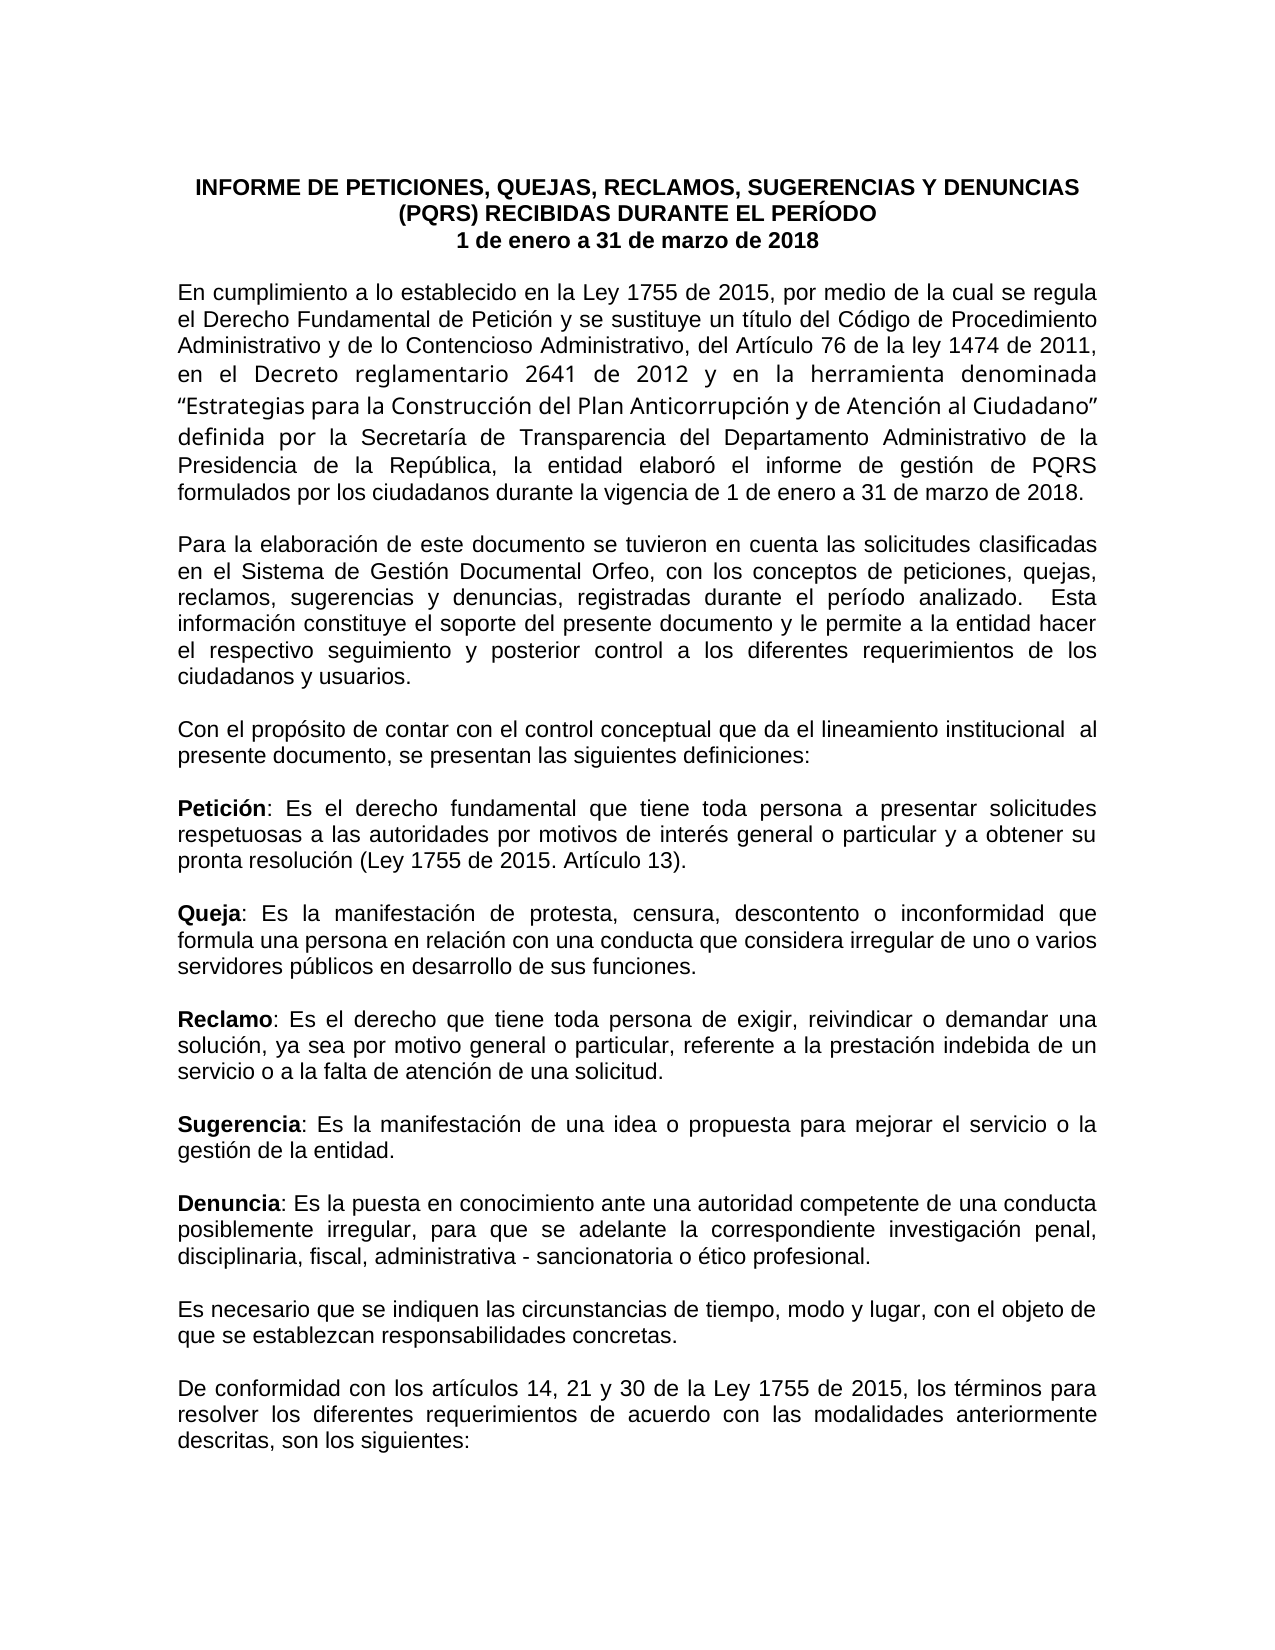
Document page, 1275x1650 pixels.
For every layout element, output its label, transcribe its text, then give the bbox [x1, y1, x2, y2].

text Petición: Es el derecho fundamental que tiene toda persona a presentar solicitudes respetuosas a las autoridades por motivos de interés general o particular y a obtener su pronta resolución (Ley 1755 de 2015. Artículo 13). [177, 795, 1098, 874]
text Reclamo: Es el derecho que tiene toda persona de exigir, reivindicar o demandar una solución, ya sea por motivo general o particular, referente a la prestación indebida de un servicio o a la falta de atención de una solicitud. [177, 1006, 1098, 1085]
text 1 de enero a 31 de marzo de 2018 [177, 227, 1098, 253]
text Es necesario que se indiquen las circunstancias de tiempo, modo y lugar, con el objeto de que se establezcan responsabilidades concretas. [177, 1296, 1098, 1348]
text Denuncia: Es la puesta en conocimiento ante una autoridad competente de una conducta posiblemente irregular, para que se adelante la correspondiente investigación penal, disciplinaria, fiscal, administrativa - sancionatoria o ético profesional. [177, 1190, 1098, 1269]
text Para la elaboración de este documento se tuvieron en cuenta las solicitudes clasificadas en el Sistema de Gestión Documental Orfeo, con los conceptos de peticiones, quejas, reclamos, sugerencias y denuncias, registradas durante el período analizado. Esta información constituye el soporte del presente documento y le permite a la entidad hacer el respectivo seguimiento y posterior control a los diferentes requerimientos de los ciudadanos y usuarios. [177, 531, 1098, 689]
text De conformidad con los artículos 14, 21 y 30 de la Ley 1755 de 2015, los términos para resolver los diferentes requerimientos de acuerdo con las modalidades anteriormente descritas, son los siguientes: [177, 1374, 1098, 1454]
text En cumplimiento a lo establecido en la Ley 1755 de 2015, por medio de la cual se regula el Derecho Fundamental de Petición y se sustituye un título del Código de Procedimiento Administrativo y de lo Contencioso Administrativo, del Artículo 76 de la ley 1474 de 2011, en el Decreto reglamentario 2641 de 2012 y en la herramienta denominada “Estrategias para la Construcción del Plan Anticorrupción y de Atención al Ciudadano” definida por la Secretaría de Transparencia del Departamento Administrativo de la Presidencia de la República, la entidad elaboró el informe de gestión de PQRS formulados por los ciudadanos durante la vigencia de 1 de enero a 31 de marzo de 2018. [177, 279, 1098, 505]
text Queja: Es la manifestación de protesta, censura, descontento o inconformidad que formula una persona en relación con una conducta que considera irregular de uno o varios servidores públicos en desarrollo de sus funciones. [177, 900, 1098, 979]
text INFORME DE PETICIONES, QUEJAS, RECLAMOS, SUGERENCIAS Y DENUNCIAS [177, 174, 1098, 200]
text Con el propósito de contar con el control conceptual que da el lineamiento institucional al presente documento, se presentan las siguientes definiciones: [177, 716, 1098, 768]
text (PQRS) RECIBIDAS DURANTE EL PERÍODO [177, 200, 1098, 227]
text Sugerencia: Es la manifestación de una idea o propuesta para mejorar el servicio o la gestión de la entidad. [177, 1111, 1098, 1164]
